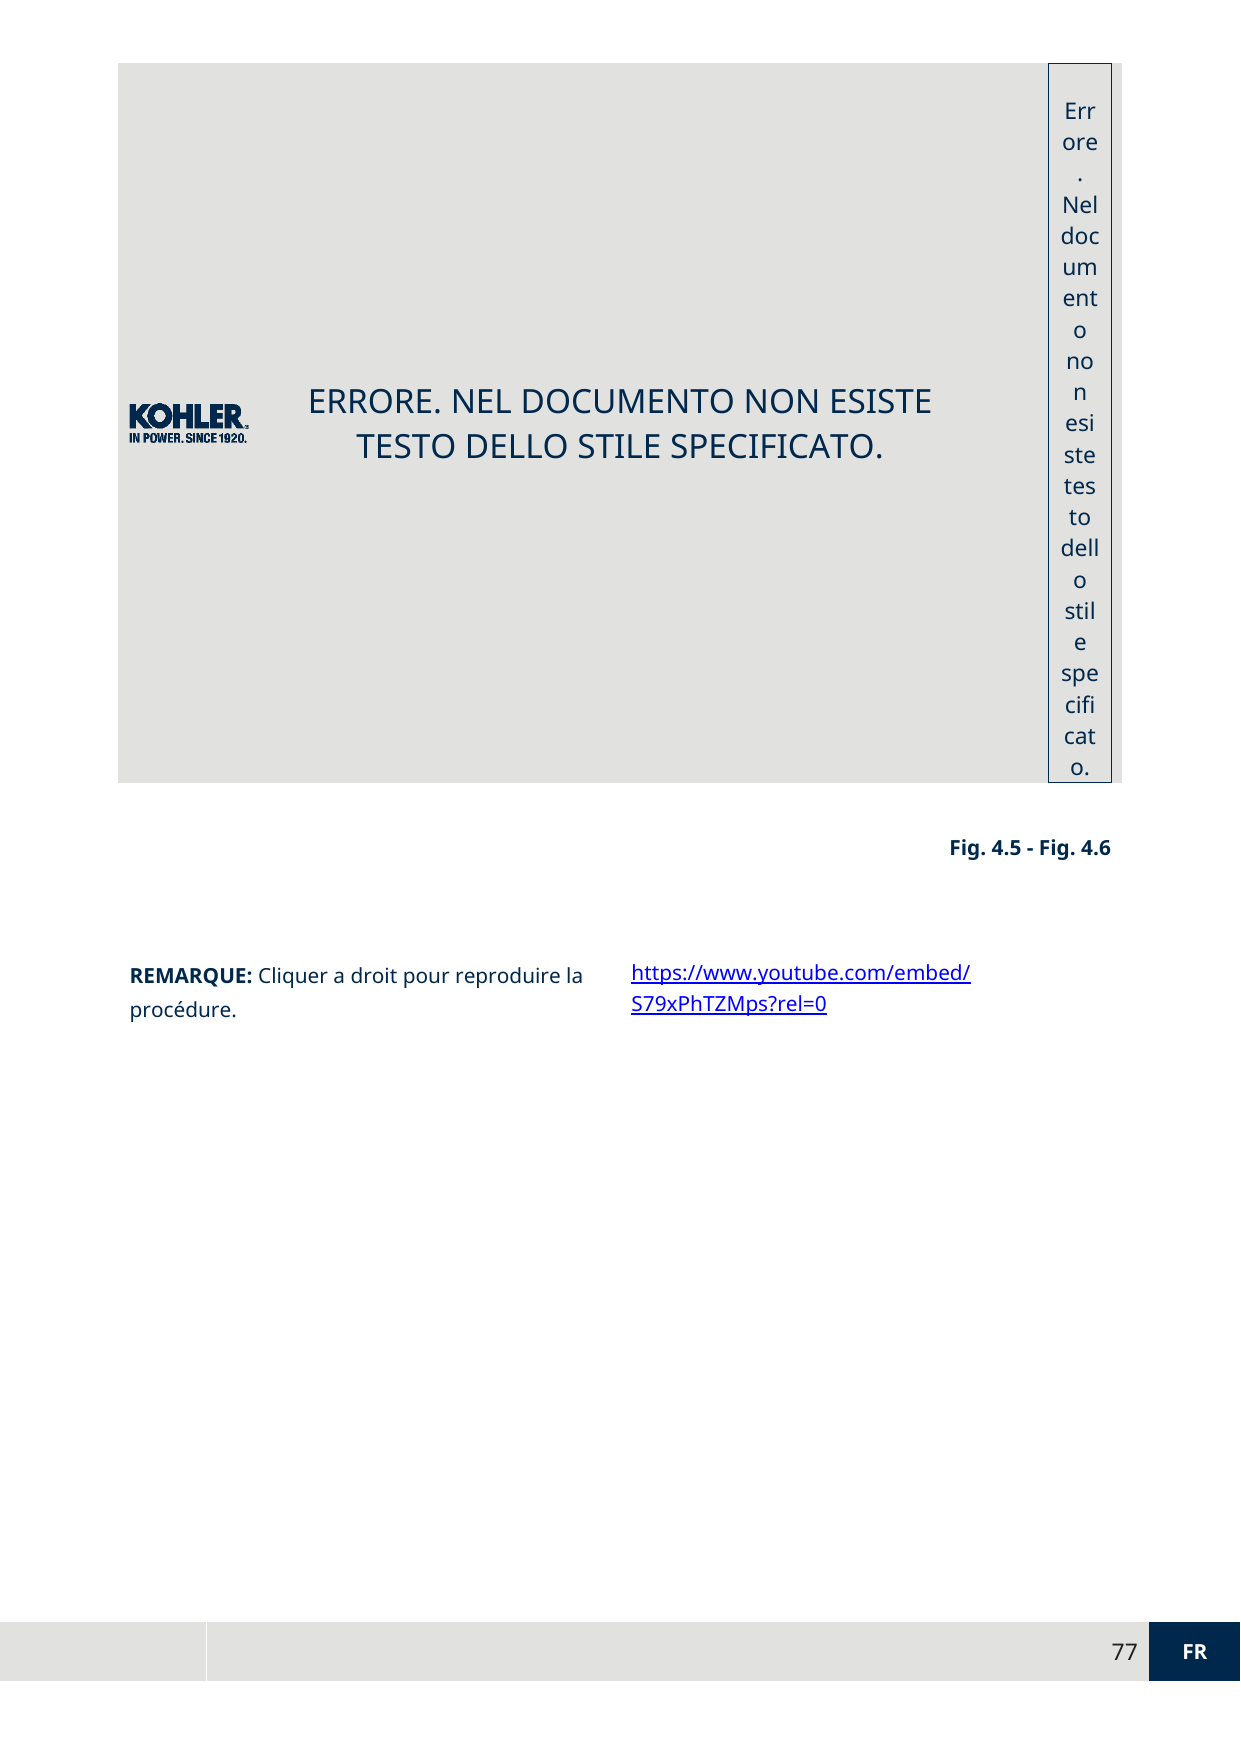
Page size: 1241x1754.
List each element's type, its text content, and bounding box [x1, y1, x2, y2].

picture [129, 403, 249, 443]
table_cell https://www.youtube.com/embed/S79xPhTZMps?rel=0 [620, 943, 1122, 1041]
table_cell Fig. 4.5 - Fig. 4.6 [118, 815, 1122, 942]
table_cell REMARQUE: Cliquer a droit pour reproduire la procédure. [118, 943, 620, 1041]
